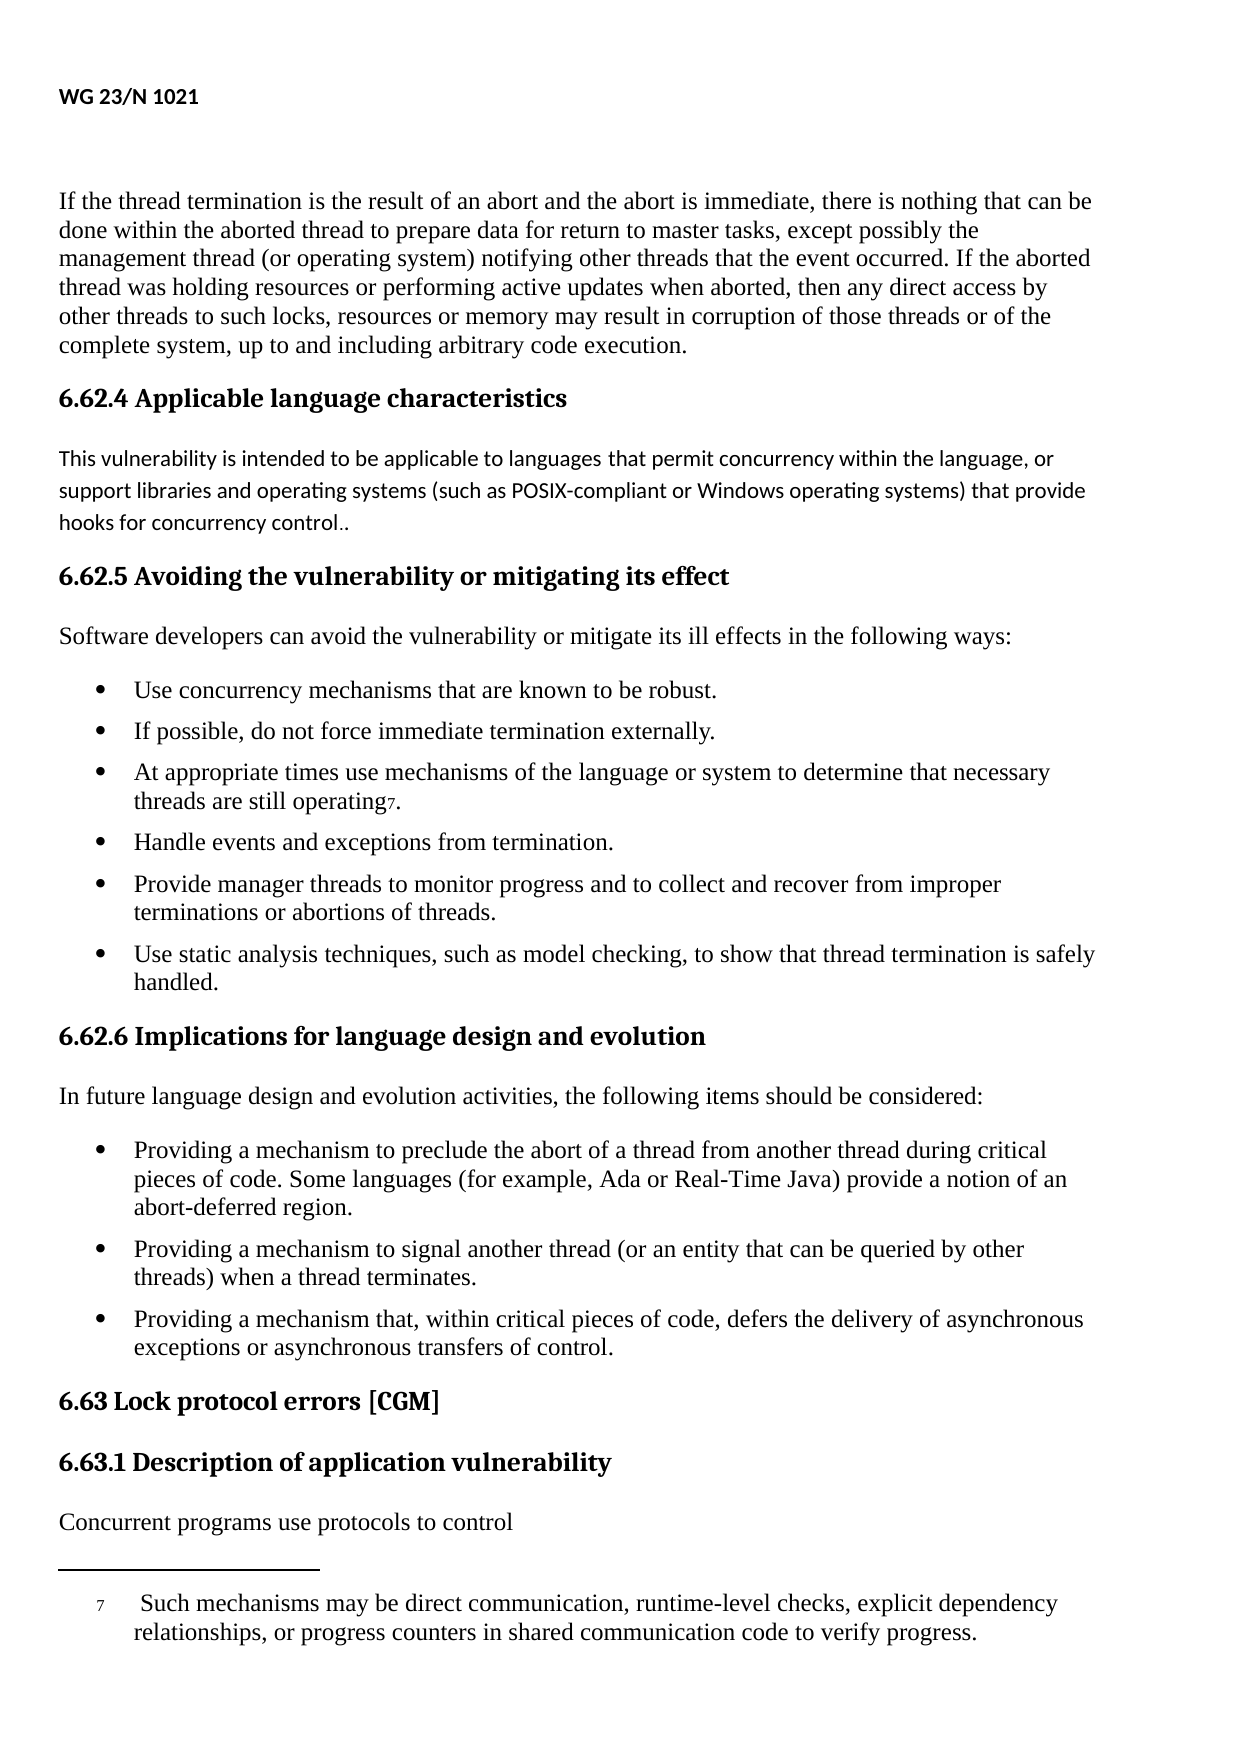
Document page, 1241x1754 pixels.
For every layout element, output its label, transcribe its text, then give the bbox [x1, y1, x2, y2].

subtitle 6.62.6 Implications for language design and evolution [58, 1021, 1099, 1052]
subtitle 6.63.1 Description of application vulnerability [58, 1447, 1099, 1478]
subtitle 6.63 Lock protocol errors [CGM] [58, 1386, 1099, 1417]
list Providing a mechanism to preclude the abort of a thread from another thread during critical pieces of code. Some languages (for example, Ada or Real-Time Java) provide a notion of an abort-deferred region. [96, 1135, 1099, 1221]
list This vulnerability is intended to be applicable to languages that permit concurrency within the language, or support libraries and operating systems (such as POSIX-compliant or Windows operating systems) that provide hooks for concurrency control.. [58, 444, 1099, 536]
subtitle 6.62.5 Avoiding the vulnerability or mitigating its effect [58, 561, 1099, 592]
text If the thread termination is the result of an abort and the abort is immediate, there is nothing that can be done within the aborted thread to prepare data for return to master tasks, except possibly the management thread (or operating system) notifying other threads that the event occurred. If the aborted thread was holding resources or performing active updates when aborted, then any direct access by other threads to such locks, resources or memory may result in corruption of those threads or of the complete system, up to and including arbitrary code execution. [58, 186, 1099, 358]
list Use static analysis techniques, such as model checking, to show that thread termination is safely handled. [96, 939, 1099, 996]
list At appropriate times use mechanisms of the language or system to determine that necessary threads are still operating. [96, 757, 1099, 815]
list Use concurrency mechanisms that are known to be robust. [96, 675, 1099, 704]
text In future language design and evolution activities, the following items should be considered: [58, 1081, 1099, 1110]
list Provide manager threads to monitor progress and to collect and recover from improper terminations or abortions of threads. [96, 869, 1099, 926]
list If possible, do not force immediate termination externally. [96, 716, 1099, 745]
subtitle 6.62.4 Applicable language characteristics [58, 383, 1099, 415]
text Software developers can avoid the vulnerability or mitigate its ill effects in the following ways: [58, 621, 1099, 650]
list Providing a mechanism that, within critical pieces of code, defers the delivery of asynchronous exceptions or asynchronous transfers of control. [96, 1304, 1099, 1361]
text Concurrent programs use protocols to control [58, 1507, 1099, 1536]
list Providing a mechanism to signal another thread (or an entity that can be queried by other threads) when a thread terminates. [96, 1234, 1099, 1291]
list Handle events and exceptions from termination. [96, 827, 1099, 856]
